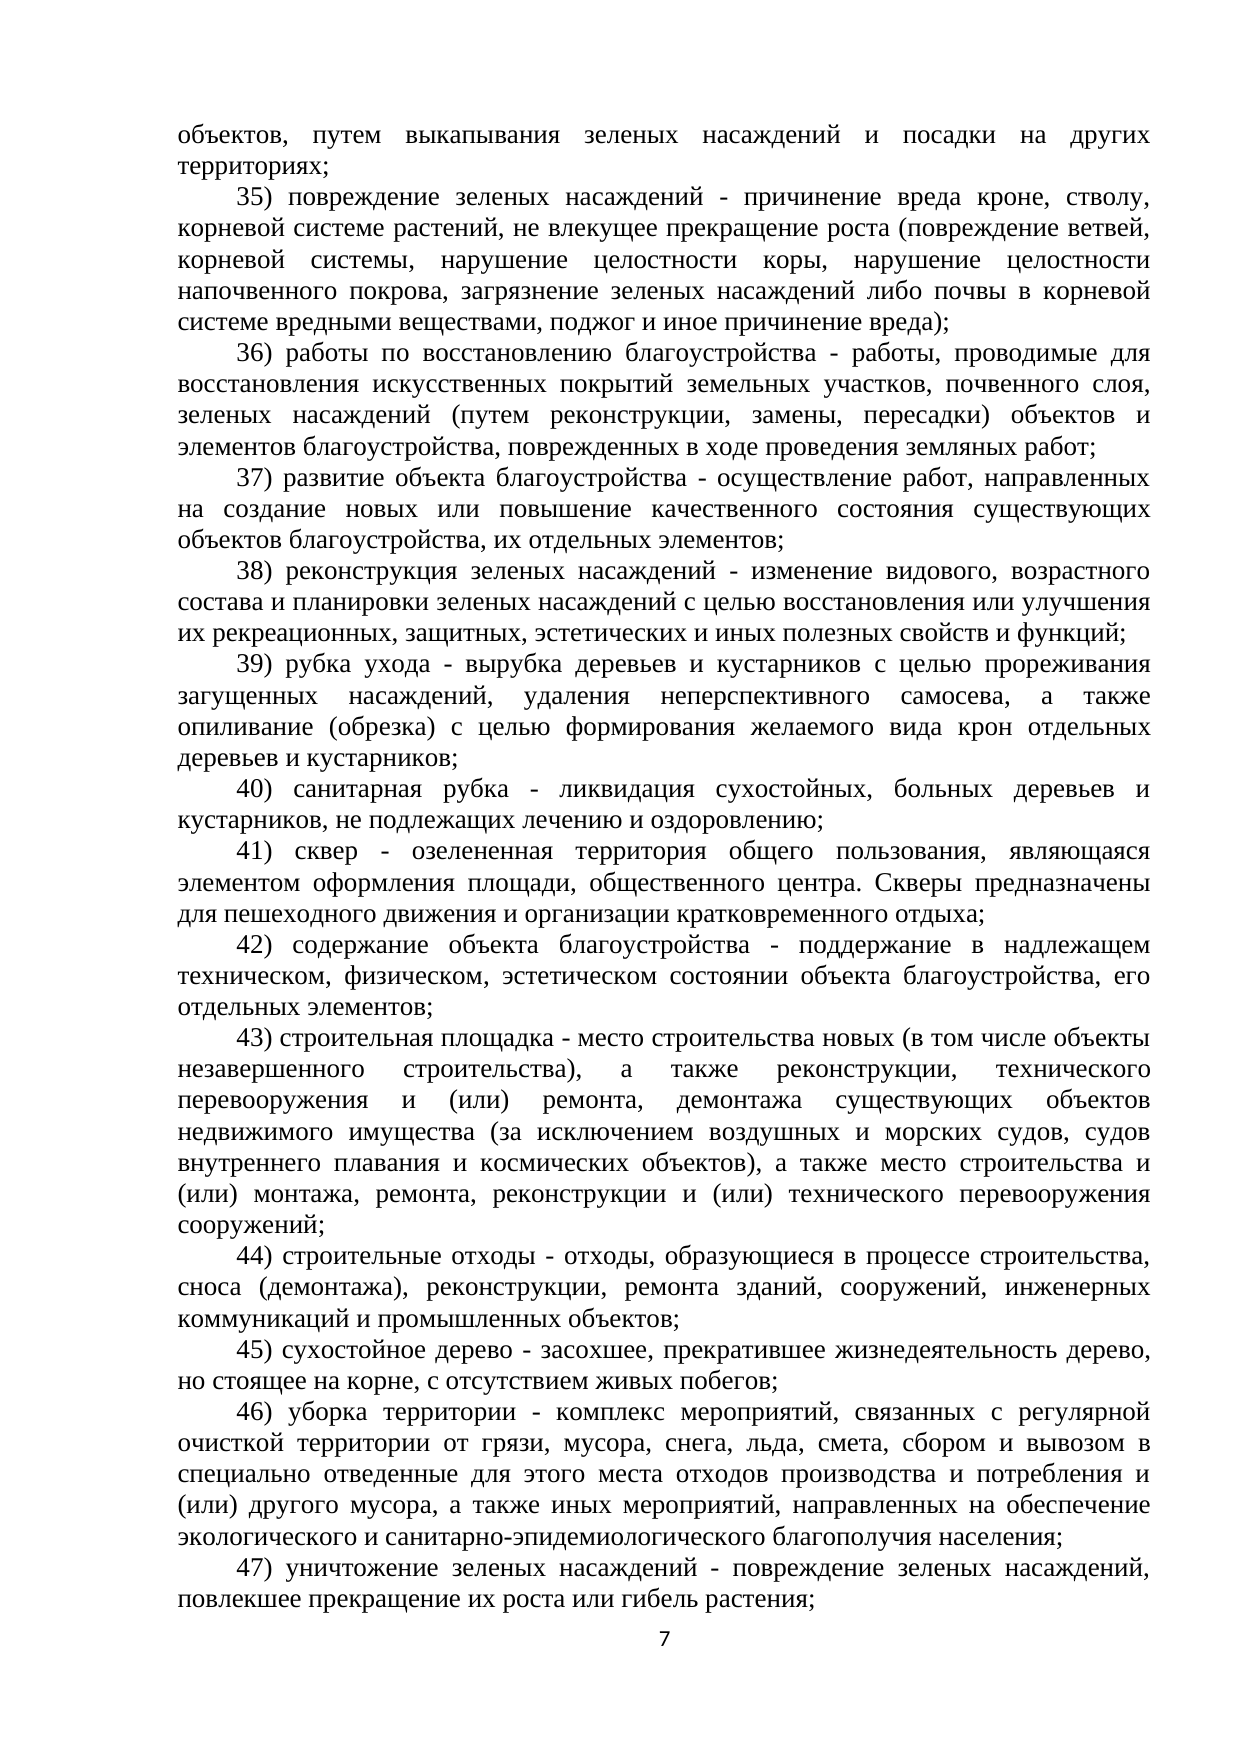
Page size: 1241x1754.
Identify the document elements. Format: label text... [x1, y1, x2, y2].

text 44) строительные отходы - отходы, образующиеся в процессе строительства, сноса (демонтажа), реконструкции, ремонта зданий, сооружений, инженерных коммуникаций и промышленных объектов; [177, 1239, 1152, 1333]
text 43) строительная площадка - место строительства новых (в том числе объекты незавершенного строительства), а также реконструкции, технического перевооружения и (или) ремонта, демонтажа существующих объектов недвижимого имущества (за исключением воздушных и морских судов, судов внутреннего плавания и космических объектов), а также место строительства и (или) монтажа, ремонта, реконструкции и (или) технического перевооружения сооружений; [177, 1021, 1152, 1239]
text 38) реконструкция зеленых насаждений - изменение видового, возрастного состава и планировки зеленых насаждений с целью восстановления или улучшения их рекреационных, защитных, эстетических и иных полезных свойств и функций; [177, 554, 1152, 648]
text 42) содержание объекта благоустройства - поддержание в надлежащем техническом, физическом, эстетическом состоянии объекта благоустройства, его отдельных элементов; [177, 928, 1152, 1021]
text 37) развитие объекта благоустройства - осуществление работ, направленных на создание новых или повышение качественного состояния существующих объектов благоустройства, их отдельных элементов; [177, 461, 1152, 554]
text 46) уборка территории - комплекс мероприятий, связанных с регулярной очисткой территории от грязи, мусора, снега, льда, смета, сбором и вывозом в специально отведенные для этого места отходов производства и потребления и (или) другого мусора, а также иных мероприятий, направленных на обеспечение экологического и санитарно-эпидемиологического благополучия населения; [177, 1395, 1152, 1551]
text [177, 118, 1152, 180]
text 41) сквер - озелененная территория общего пользования, являющаяся элементом оформления площади, общественного центра. Скверы предназначены для пешеходного движения и организации кратковременного отдыха; [177, 834, 1152, 928]
text 47) уничтожение зеленых насаждений - повреждение зеленых насаждений, повлекшее прекращение их роста или гибель растения; [177, 1551, 1152, 1613]
text 35) повреждение зеленых насаждений - причинение вреда кроне, стволу, корневой системе растений, не влекущее прекращение роста (повреждение ветвей, корневой системы, нарушение целостности коры, нарушение целостности напочвенного покрова, загрязнение зеленых насаждений либо почвы в корневой системе вредными веществами, поджог и иное причинение вреда); [177, 180, 1152, 336]
text 39) рубка ухода - вырубка деревьев и кустарников с целью прореживания загущенных насаждений, удаления неперспективного самосева, а также опиливание (обрезка) с целью формирования желаемого вида крон отдельных деревьев и кустарников; [177, 648, 1152, 772]
text 45) сухостойное дерево - засохшее, прекратившее жизнедеятельность дерево, но стоящее на корне, с отсутствием живых побегов; [177, 1333, 1152, 1395]
text 40) санитарная рубка - ликвидация сухостойных, больных деревьев и кустарников, не подлежащих лечению и оздоровлению; [177, 772, 1152, 834]
text 36) работы по восстановлению благоустройства - работы, проводимые для восстановления искусственных покрытий земельных участков, почвенного слоя, зеленых насаждений (путем реконструкции, замены, пересадки) объектов и элементов благоустройства, поврежденных в ходе проведения земляных работ; [177, 336, 1152, 461]
